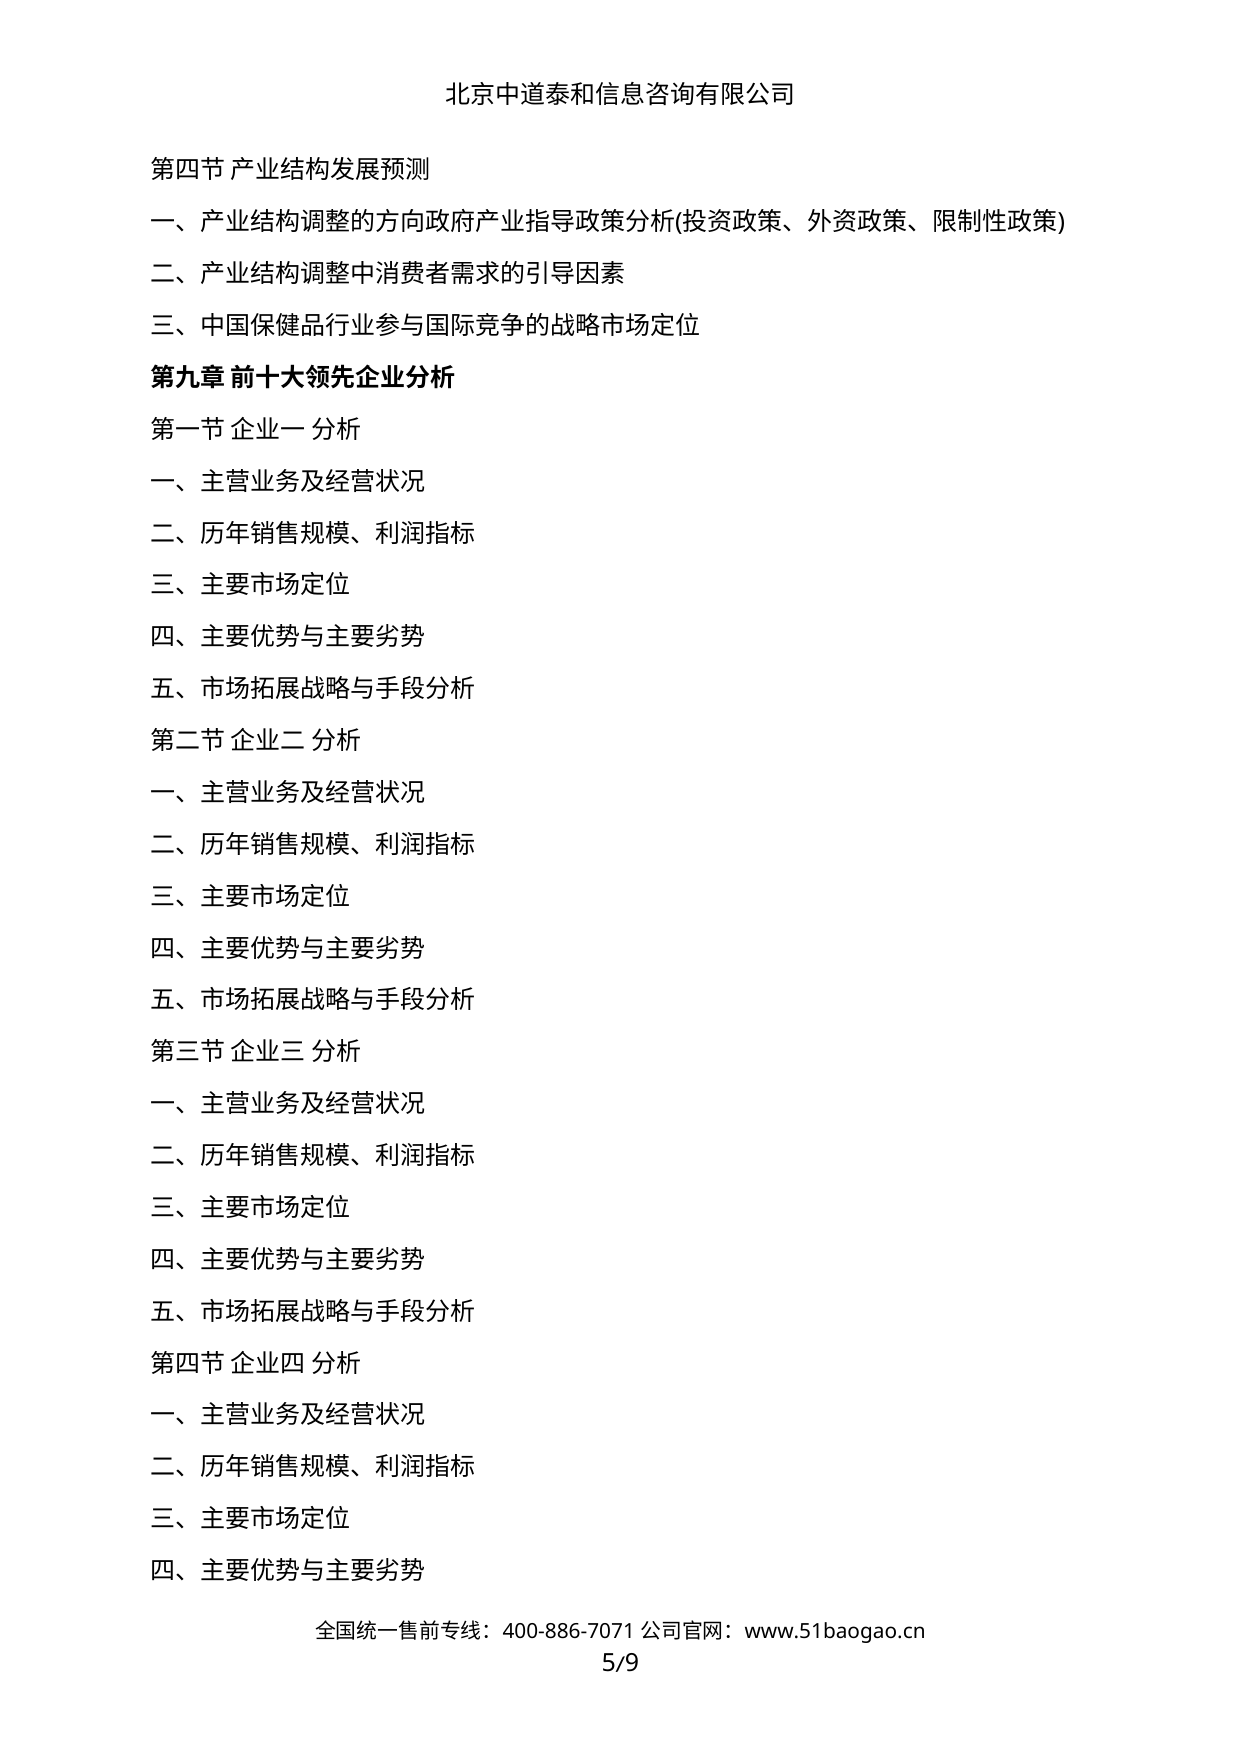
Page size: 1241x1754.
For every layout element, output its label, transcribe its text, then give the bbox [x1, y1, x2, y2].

text 第二节 企业二 分析 [150, 721, 1090, 757]
text 五、市场拓展战略与手段分析 [150, 1291, 1090, 1327]
text 第四节 产业结构发展预测 [150, 150, 1090, 186]
text 三、中国保健品行业参与国际竞争的战略市场定位 [150, 306, 1090, 342]
text 四、主要优势与主要劣势 [150, 617, 1090, 653]
text 五、市场拓展战略与手段分析 [150, 980, 1090, 1016]
text 二、历年销售规模、利润指标 [150, 1136, 1090, 1172]
text 五、市场拓展战略与手段分析 [150, 669, 1090, 705]
text 四、主要优势与主要劣势 [150, 928, 1090, 964]
text 一、主营业务及经营状况 [150, 461, 1090, 497]
text 二、历年销售规模、利润指标 [150, 513, 1090, 549]
text 四、主要优势与主要劣势 [150, 1551, 1090, 1587]
text 第四节 企业四 分析 [150, 1343, 1090, 1379]
text 第三节 企业三 分析 [150, 1032, 1090, 1068]
text 一、主营业务及经营状况 [150, 1084, 1090, 1120]
text 一、产业结构调整的方向政府产业指导政策分析(投资政策、外资政策、限制性政策) [150, 202, 1090, 238]
text 二、历年销售规模、利润指标 [150, 1447, 1090, 1483]
text 一、主营业务及经营状况 [150, 772, 1090, 809]
text 三、主要市场定位 [150, 1499, 1090, 1535]
text 二、产业结构调整中消费者需求的引导因素 [150, 254, 1090, 290]
text 第九章 前十大领先企业分析 [150, 357, 1090, 394]
text 四、主要优势与主要劣势 [150, 1239, 1090, 1276]
text 三、主要市场定位 [150, 1187, 1090, 1224]
text 三、主要市场定位 [150, 565, 1090, 601]
text 二、历年销售规模、利润指标 [150, 824, 1090, 861]
text 一、主营业务及经营状况 [150, 1395, 1090, 1431]
text 三、主要市场定位 [150, 876, 1090, 912]
text 第一节 企业一 分析 [150, 409, 1090, 446]
